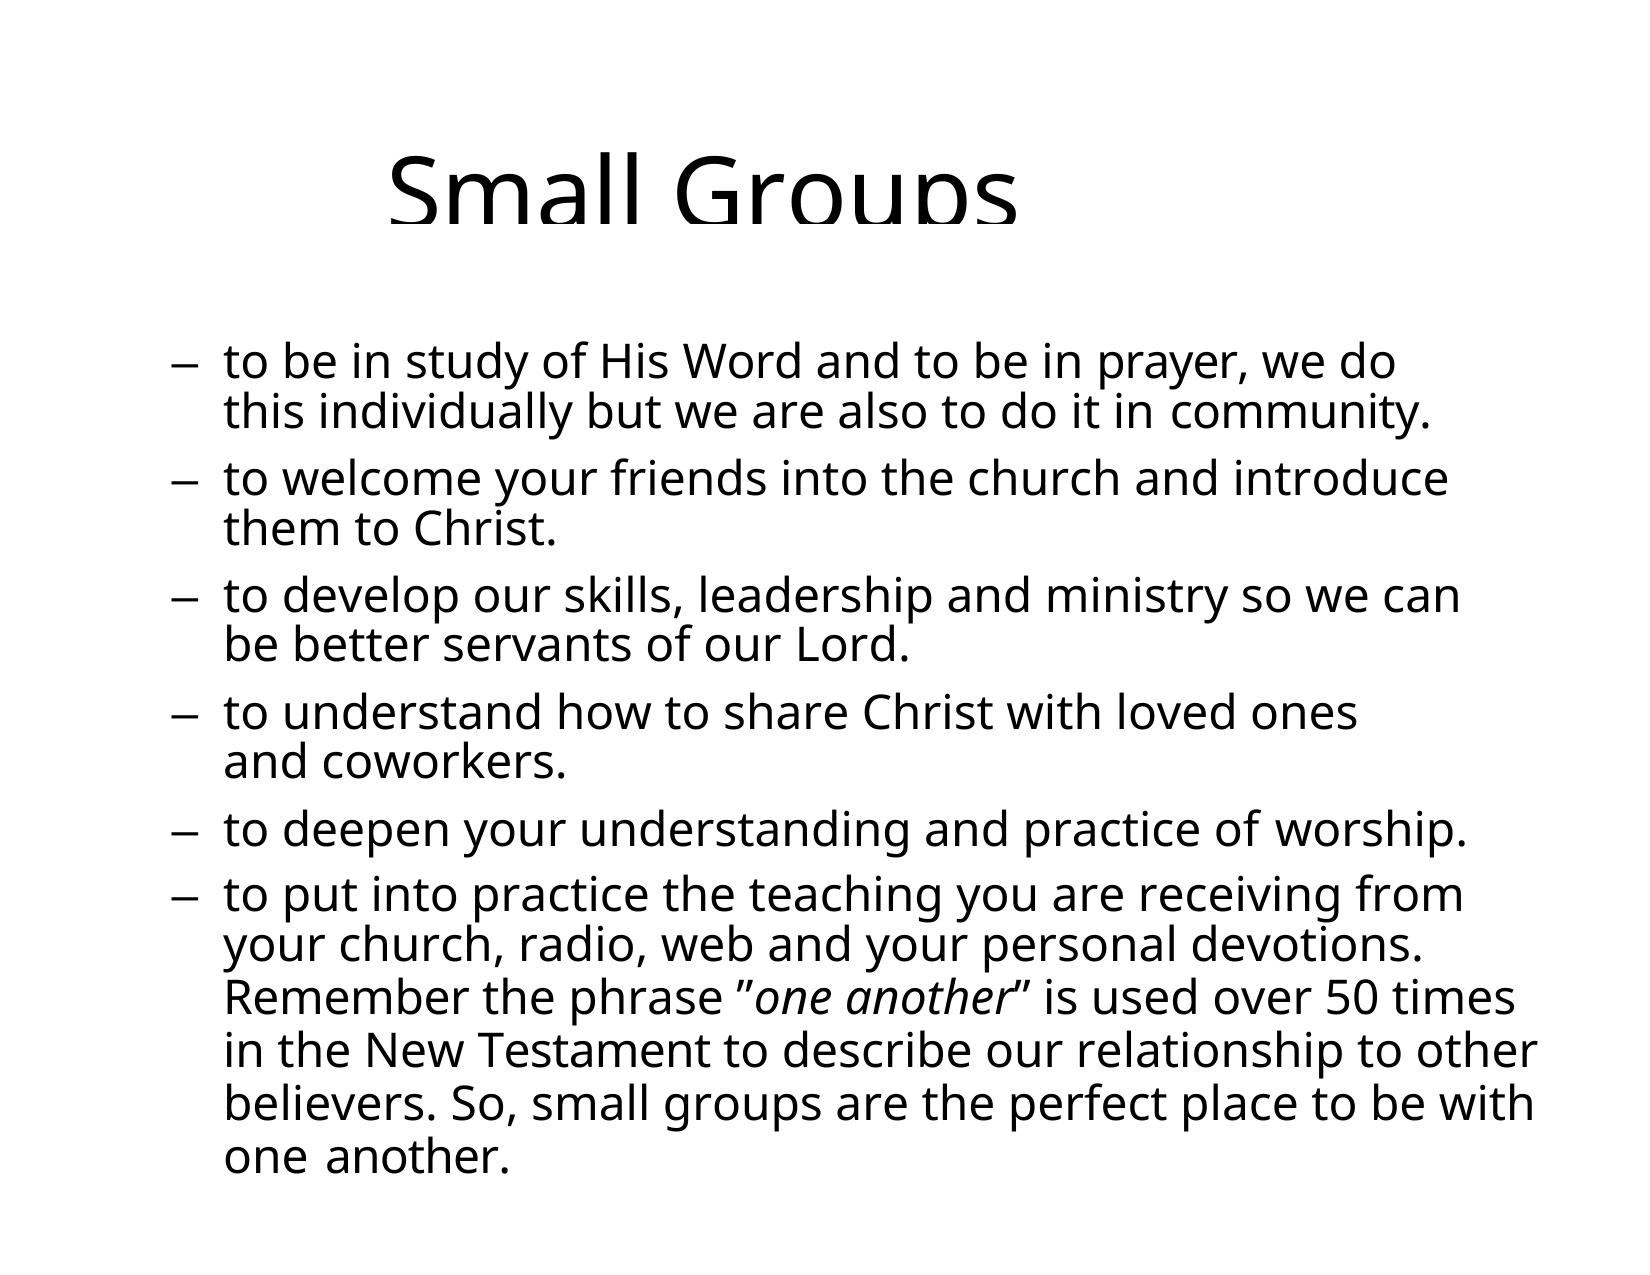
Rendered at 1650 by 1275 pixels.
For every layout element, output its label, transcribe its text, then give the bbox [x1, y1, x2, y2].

list to be in study of His Word and to be in prayer, we do this individually but we are also to do it in community. [171, 337, 1459, 442]
list to develop our skills, leadership and ministry so we can be better servants of our Lord. [171, 570, 1491, 676]
list to put into practice the teaching you are receiving from your church, radio, web and your personal devotions. Remember the phrase ”one another” is used over 50 times in the New Testament to describe our relationship to other believers. So, small groups are the perfect place to be with one another. [171, 870, 1558, 1187]
list to understand how to share Christ with loved ones and coworkers. [171, 687, 1404, 793]
list to deepen your understanding and practice of worship. [171, 796, 1571, 861]
list to welcome your friends into the church and introduce them to Christ. [171, 453, 1534, 559]
